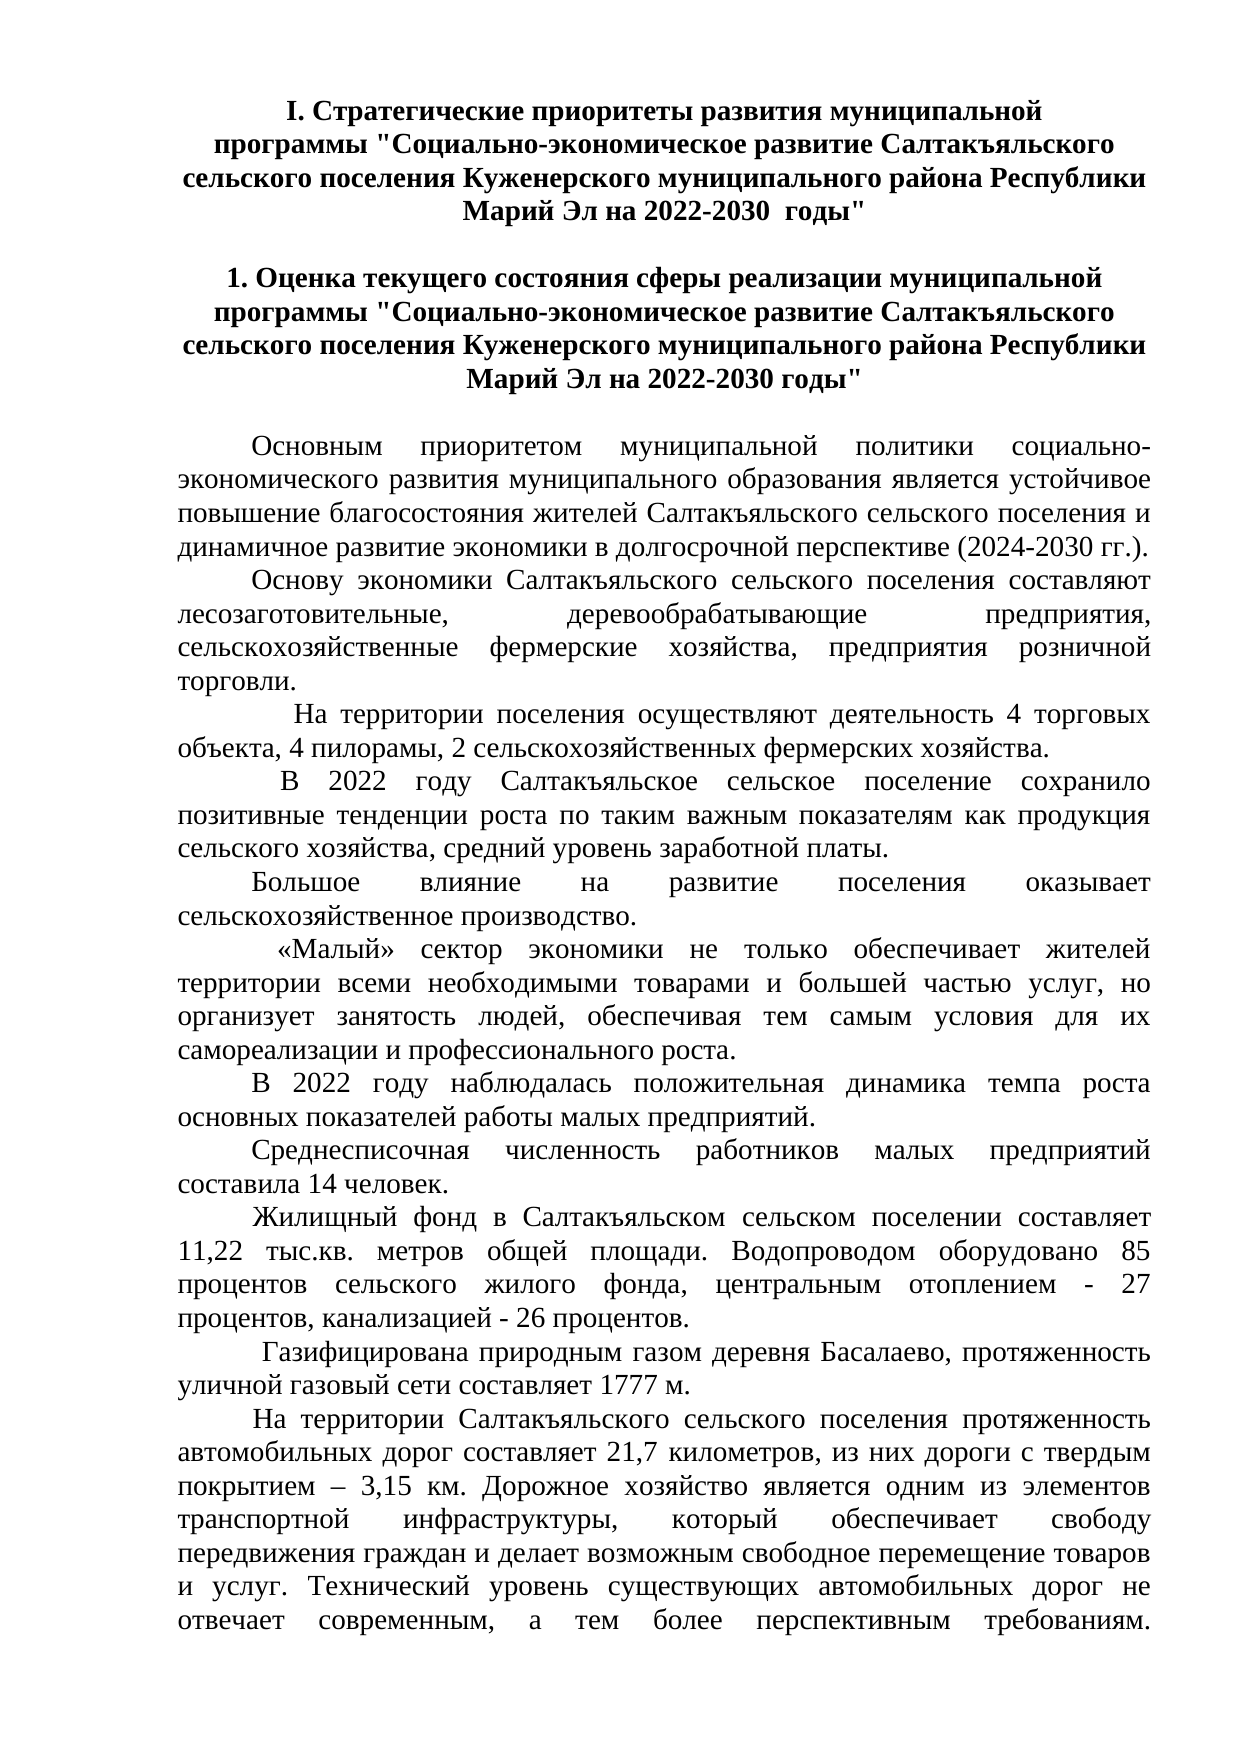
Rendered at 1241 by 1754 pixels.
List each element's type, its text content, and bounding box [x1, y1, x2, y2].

title программы "Социально-экономическое развитие Салтакъяльского сельского поселения Куженерского муниципального района Республики Марий Эл на 2022-2030 годы" [177, 126, 1152, 227]
title I. Стратегические приоритеты развития муниципальной [177, 93, 1152, 126]
text В 2022 году наблюдалась положительная динамика темпа роста основных показателей работы малых предприятий. [177, 1065, 1152, 1132]
text На территории поселения осуществляют деятельность 4 торговых объекта, 4 пилорамы, 2 сельскохозяйственных фермерских хозяйства. [177, 696, 1152, 763]
text Основным приоритетом муниципальной политики социально-экономического развития муниципального образования является устойчивое повышение благосостояния жителей Салтакъяльского сельского поселения и динамичное развитие экономики в долгосрочной перспективе (2024-2030 гг.). [177, 428, 1152, 562]
title 1. Оценка текущего состояния сферы реализации муниципальной программы "Социально-экономическое развитие Салтакъяльского сельского поселения Куженерского муниципального района Республики Марий Эл на 2022-2030 годы" [177, 260, 1152, 394]
text Основу экономики Салтакъяльского сельского поселения составляют лесозаготовительные, деревообрабатывающие предприятия, сельскохозяйственные фермерские хозяйства, предприятия розничной торговли. [177, 562, 1152, 696]
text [177, 1401, 1152, 1636]
text Газифицирована природным газом деревня Басалаево, протяженность уличной газовый сети составляет 1777 м. [177, 1334, 1152, 1401]
text Большое влияние на развитие поселения оказывает сельскохозяйственное производство. [177, 864, 1152, 931]
text Жилищный фонд в Салтакъяльском сельском поселении составляет 11,22 тыс.кв. метров общей площади. Водопроводом оборудовано 85 процентов сельского жилого фонда, центральным отоплением - 27 процентов, канализацией - 26 процентов. [177, 1199, 1152, 1334]
text «Малый» сектор экономики не только обеспечивает жителей территории всеми необходимыми товарами и большей частью услуг, но организует занятость людей, обеспечивая тем самым условия для их самореализации и профессионального роста. [177, 931, 1152, 1065]
text В 2022 году Салтакъяльское сельское поселение сохранило позитивные тенденции роста по таким важным показателям как продукция сельского хозяйства, средний уровень заработной платы. [177, 763, 1152, 864]
text Среднесписочная численность работников малых предприятий составила 14 человек. [177, 1132, 1152, 1199]
